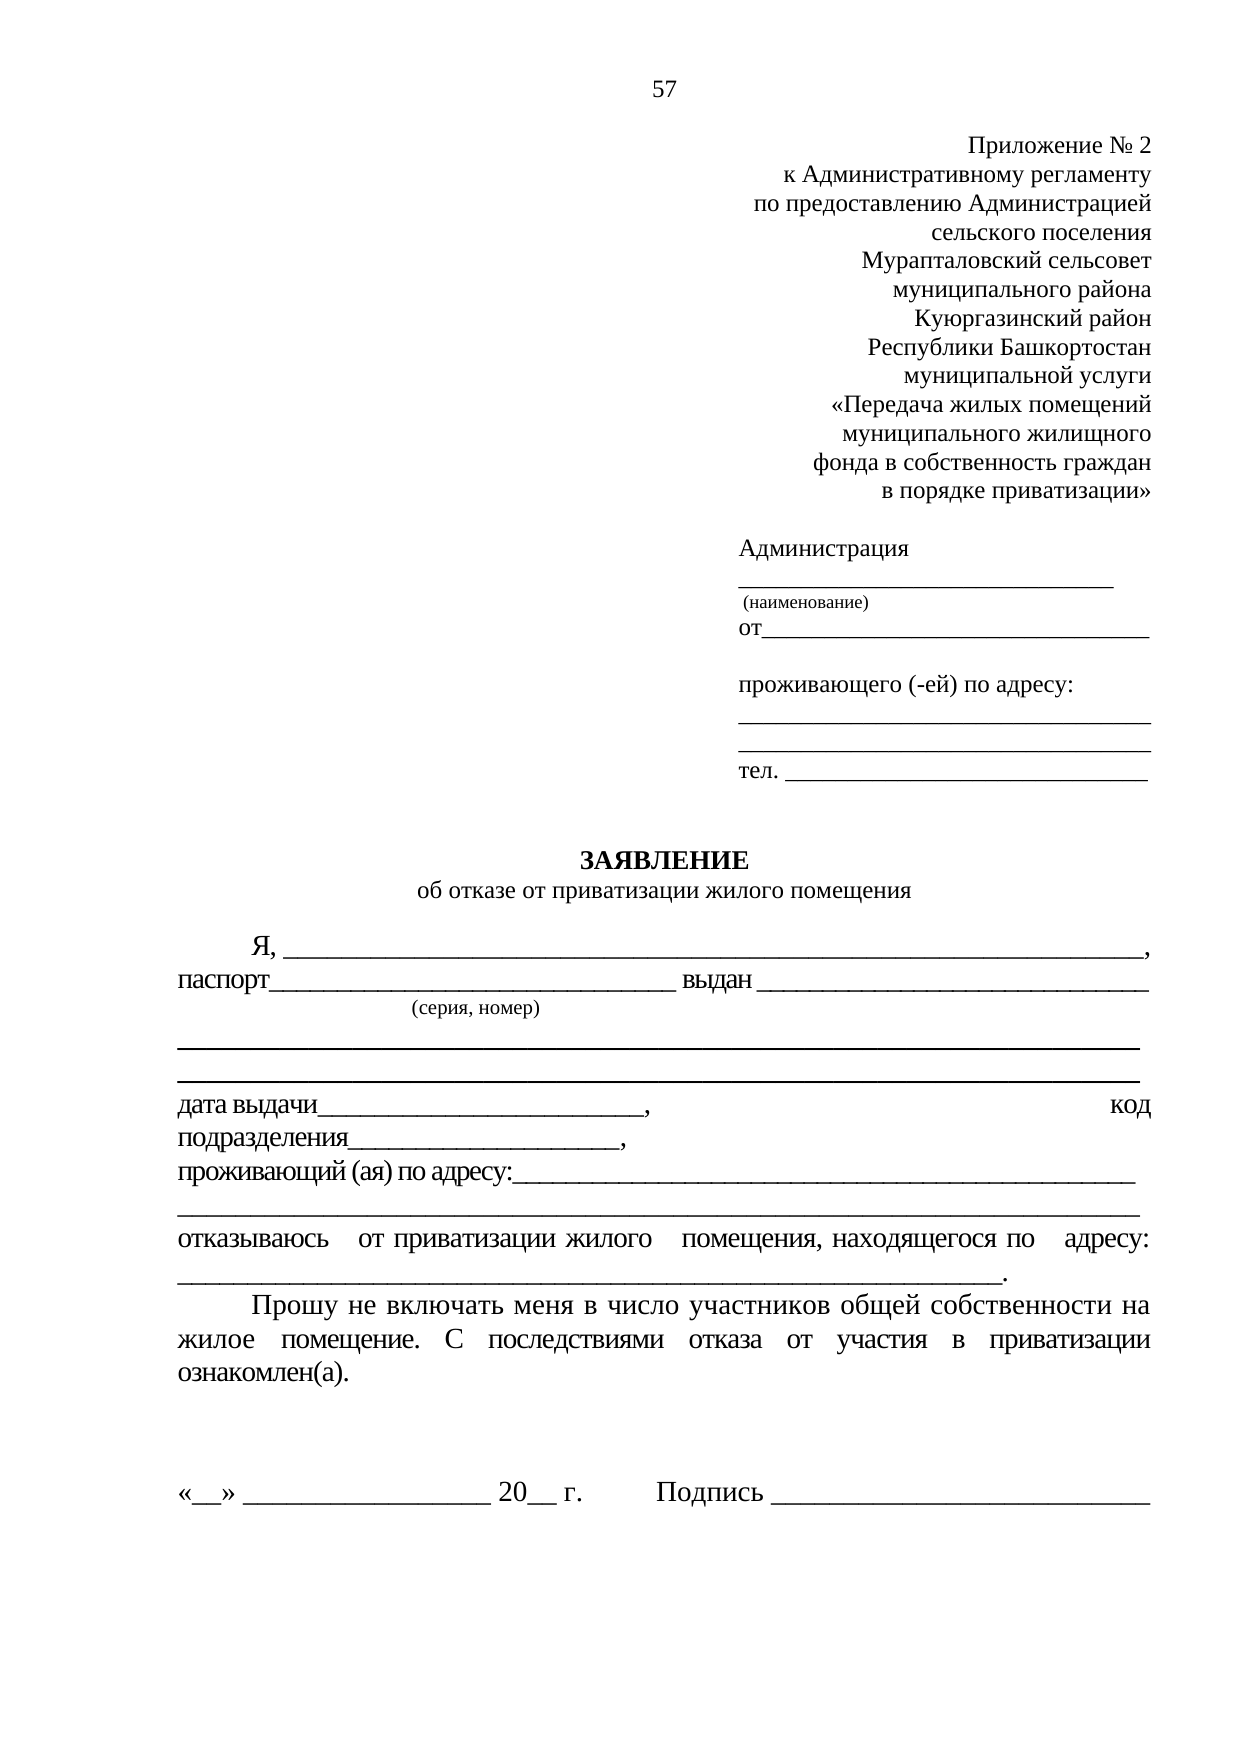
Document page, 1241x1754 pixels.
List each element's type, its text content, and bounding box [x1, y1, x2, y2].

text по предоставлению Администрацией [192, 188, 1152, 217]
text дата выдачи , код подразделения____________________, [177, 1086, 1151, 1153]
text отказываюсь от приватизации жилого помещения, находящегося по адресу: ___________________________________________________________. [177, 1220, 1151, 1287]
text Приложение № 2 [192, 131, 1152, 159]
text (серия, номер) [177, 995, 1151, 1019]
text муниципальной услуги [192, 361, 1152, 389]
text ____________________________________________________________________________________________________________________________________ [177, 1019, 1151, 1086]
text от_______________________________ [738, 612, 1152, 641]
text Администрация [738, 533, 1152, 562]
text сельского поселения [192, 217, 1152, 246]
text фонда в собственность граждан [192, 447, 1152, 476]
text __________________________________________________________________ [177, 1187, 1151, 1220]
text в порядке приватизации» [192, 476, 1152, 504]
text к Административному регламенту [192, 159, 1152, 188]
text тел. _____________________________ [738, 755, 1152, 784]
text Куюргазинский район [192, 303, 1152, 332]
text ______________________________ [738, 562, 1152, 591]
text паспорт______________________________ выдан ______________________________ [177, 961, 1151, 995]
text _________________________________ [738, 726, 1152, 755]
text проживающий (ая) по адресу:_______________________________________________ [177, 1153, 1151, 1187]
text муниципального жилищного [192, 418, 1152, 447]
text об отказе от приватизации жилого помещения [177, 875, 1152, 904]
text Я, ___________________________________________________________, [177, 928, 1151, 961]
text «Передача жилых помещений [192, 389, 1152, 418]
text (наименование) [738, 591, 1152, 612]
text _________________________________ [738, 698, 1152, 726]
text проживающего (-ей) по адресу: [738, 641, 1152, 698]
text ЗАЯВЛЕНИЕ [177, 844, 1152, 875]
text «__» _________________ 20__ г. Подпись __________________________ [177, 1474, 1152, 1508]
text Республики Башкортостан [192, 332, 1152, 361]
text муниципального района [192, 274, 1152, 303]
text Прошу не включать меня в число участников общей собственности на жилое помещение. С последствиями отказа от участия в приватизации ознакомлен(а). [177, 1287, 1151, 1388]
text Мурапталовский сельсовет [192, 246, 1152, 274]
